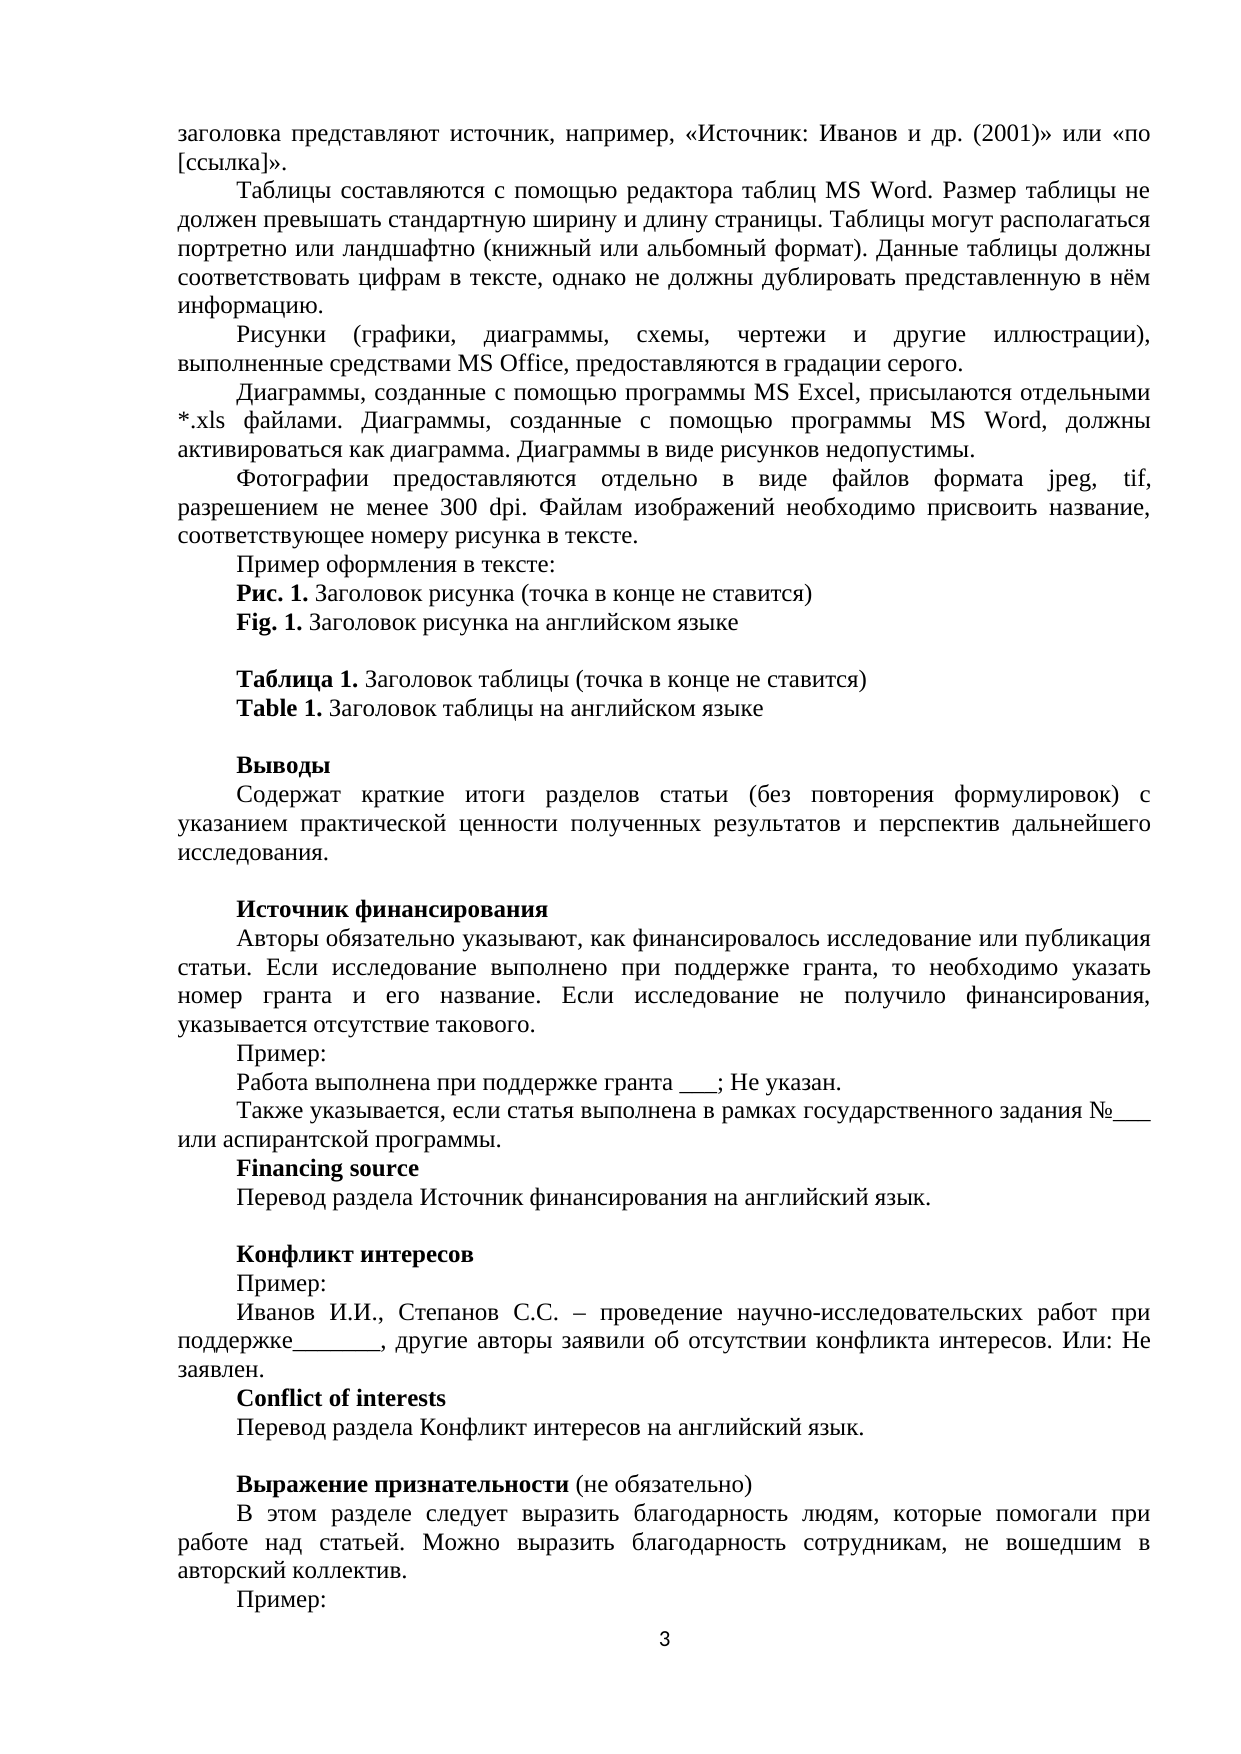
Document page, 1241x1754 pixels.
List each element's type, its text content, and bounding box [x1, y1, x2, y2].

text Выражение признательности (не обязательно) [177, 1469, 1152, 1498]
text Пример: [177, 1038, 1152, 1067]
text Рисунки (графики, диаграммы, схемы, чертежи и другие иллюстрации), выполненные средствами MS Office, предоставляются в градации серого. [177, 319, 1152, 377]
text Также указывается, если статья выполнена в рамках государственного задания №___ или аспирантской программы. [177, 1096, 1152, 1153]
text Conflict of interests [177, 1383, 1152, 1412]
text Источник финансирования [177, 894, 1152, 923]
text Работа выполнена при поддержке гранта ___; Не указан. [177, 1067, 1152, 1096]
text Авторы обязательно указывают, как финансировалось исследование или публикация статьи. Если исследование выполнено при поддержке гранта, то необходимо указать номер гранта и его название. Если исследование не получило финансирования, указывается отсутствие такового. [177, 923, 1152, 1038]
text Перевод раздела Источник финансирования на английский язык. [177, 1182, 1152, 1211]
text Рис. 1. Заголовок рисунка (точка в конце не ставится) [177, 578, 1152, 607]
text Конфликт интересов [177, 1239, 1152, 1268]
text Пример: [177, 1268, 1152, 1297]
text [177, 118, 1152, 176]
text Выводы [177, 751, 1152, 779]
text Иванов И.И., Степанов С.С. – проведение научно-исследовательских работ при поддержке_______, другие авторы заявили об отсутствии конфликта интересов. Или: Не заявлен. [177, 1297, 1152, 1383]
text Пример оформления в тексте: [177, 549, 1152, 578]
text Financing source [177, 1153, 1152, 1182]
text Fig. 1. Заголовок рисунка на английском языке [177, 607, 1152, 636]
text Фотографии предоставляются отдельно в виде файлов формата jpeg, tif, разрешением не менее 300 dpi. Файлам изображений необходимо присвоить название, соответствующее номеру рисунка в тексте. [177, 463, 1152, 549]
text Table 1. Заголовок таблицы на английском языке [177, 693, 1152, 722]
text В этом разделе следует выразить благодарность людям, которые помогали при работе над статьей. Можно выразить благодарность сотрудникам, не вошедшим в авторский коллектив. [177, 1498, 1152, 1584]
text Пример: [177, 1584, 1152, 1613]
text Содержат краткие итоги разделов статьи (без повторения формулировок) с указанием практической ценности полученных результатов и перспектив дальнейшего исследования. [177, 779, 1152, 866]
text Таблица 1. Заголовок таблицы (точка в конце не ставится) [177, 664, 1152, 693]
text Перевод раздела Конфликт интересов на английский язык. [177, 1412, 1152, 1441]
text Диаграммы, созданные с помощью программы MS Excel, присылаются отдельными *.xls файлами. Диаграммы, созданные с помощью программы MS Word, должны активироваться как диаграмма. Диаграммы в виде рисунков недопустимы. [177, 377, 1152, 463]
text Таблицы составляются с помощью редактора таблиц MS Word. Размер таблицы не должен превышать стандартную ширину и длину страницы. Таблицы могут располагаться портретно или ландшафтно (книжный или альбомный формат). Данные таблицы должны соответствовать цифрам в тексте, однако не должны дублировать представленную в нём информацию. [177, 176, 1152, 319]
